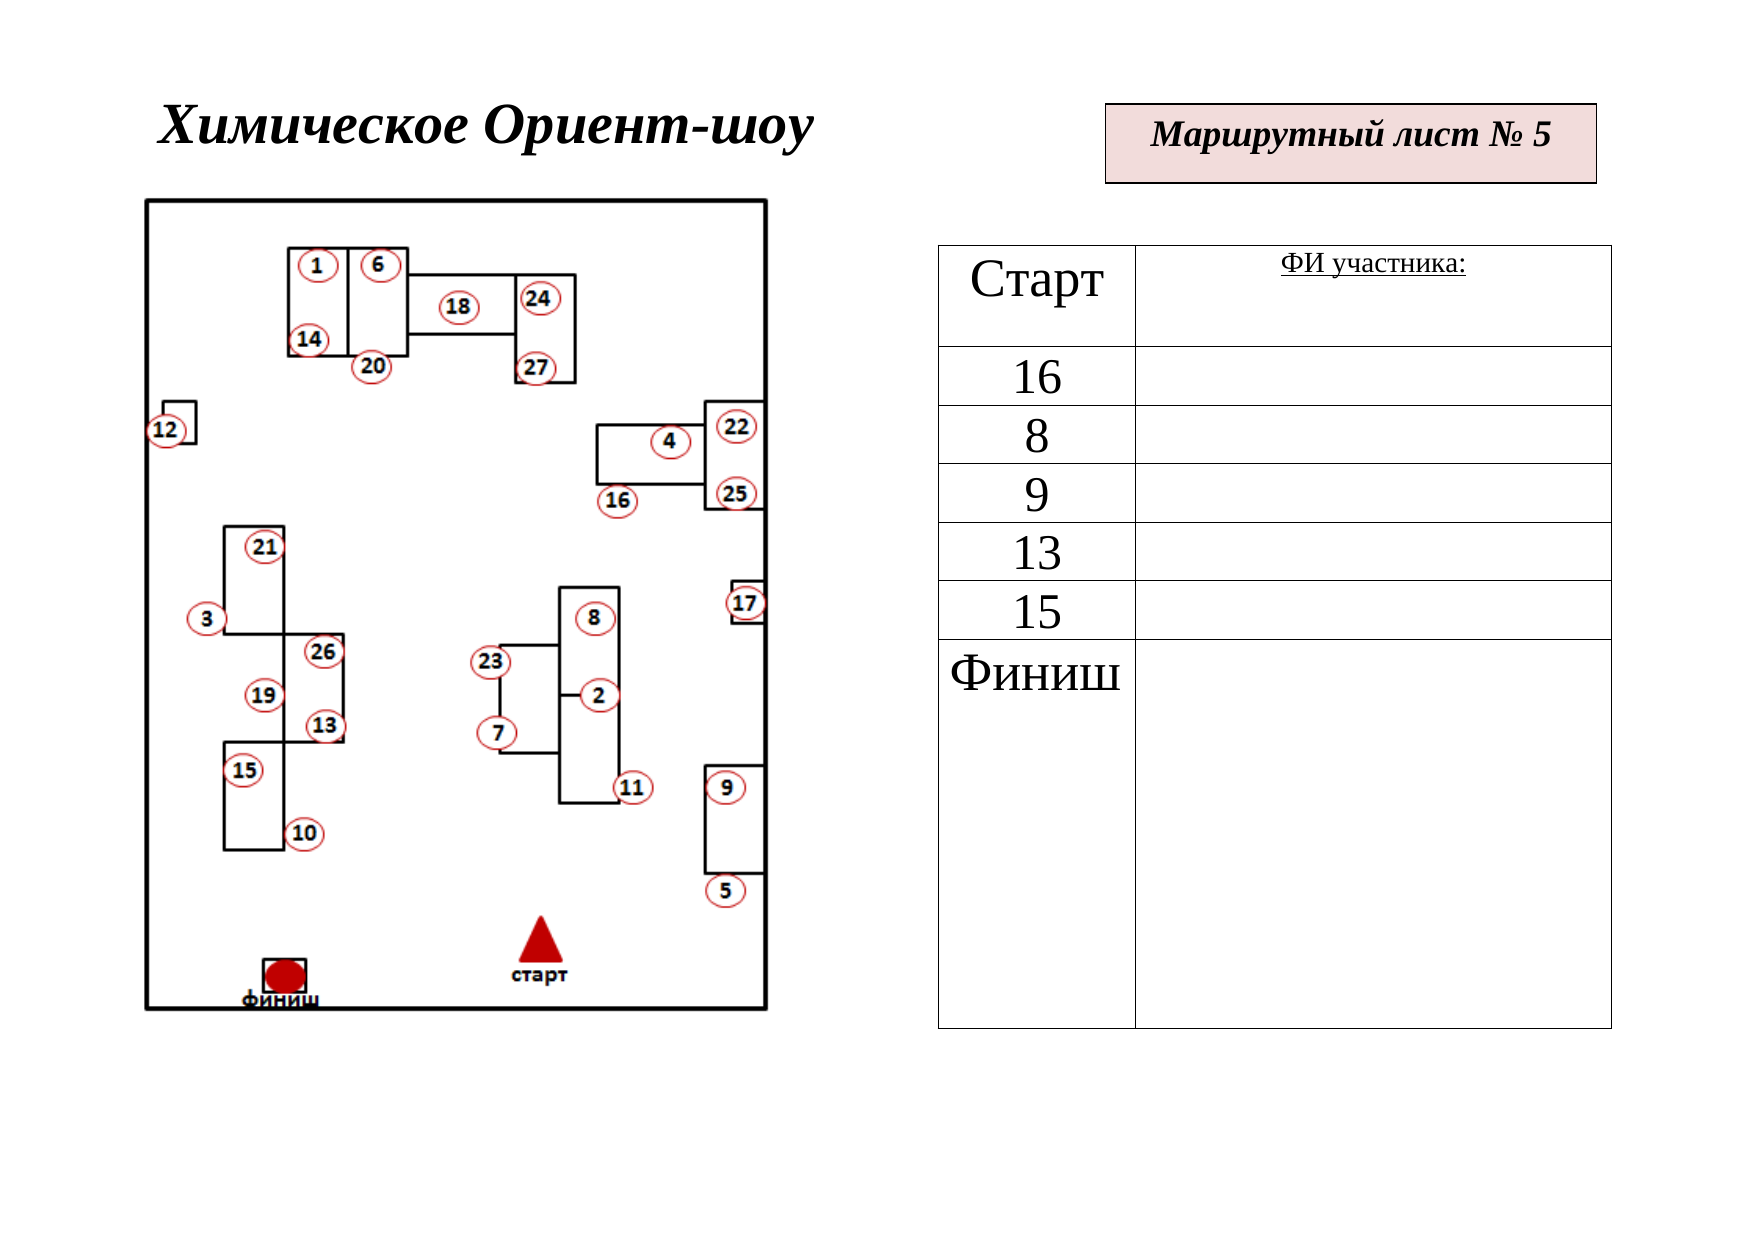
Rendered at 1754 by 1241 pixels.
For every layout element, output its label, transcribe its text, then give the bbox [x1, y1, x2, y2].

table_cell [1136, 640, 1611, 1028]
table_cell 9 [939, 464, 1135, 522]
table_cell [1136, 347, 1611, 405]
table_cell 13 [939, 523, 1135, 580]
table_cell [1136, 464, 1611, 522]
table_cell [1136, 581, 1611, 639]
table_cell [1136, 523, 1611, 580]
table_cell 16 [939, 347, 1135, 405]
picture [118, 186, 787, 1030]
table_header Старт [939, 246, 1135, 346]
table_header ФИ участника: [1136, 246, 1611, 346]
table_cell [1136, 406, 1611, 463]
table_cell Финиш [939, 640, 1135, 1028]
table_cell 8 [939, 406, 1135, 463]
text Химическое Ориент-шоу [118, 88, 840, 156]
table_cell 15 [939, 581, 1135, 639]
